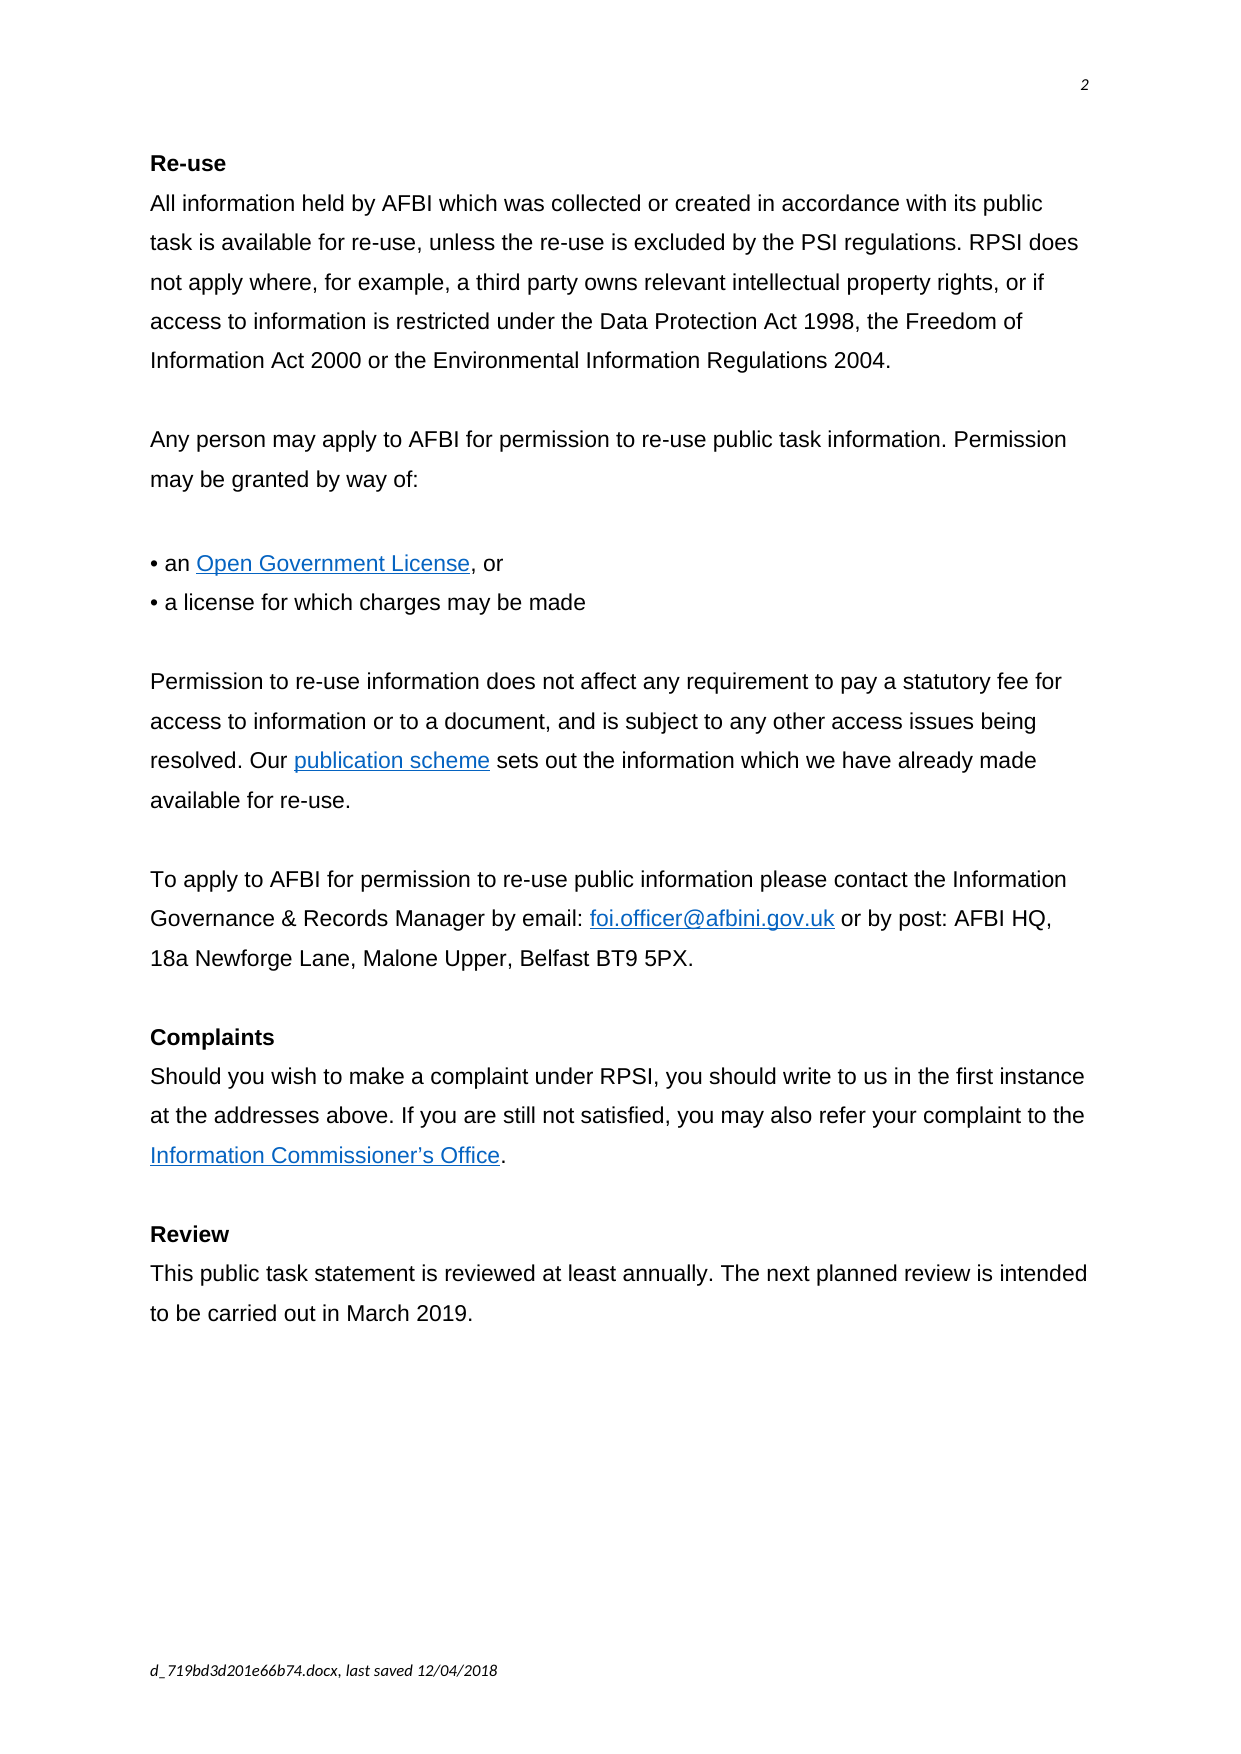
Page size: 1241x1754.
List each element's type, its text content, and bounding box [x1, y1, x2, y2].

text • an Open Government License, or [150, 550, 1090, 576]
text To apply to AFBI for permission to re-use public information please contact the Information Governance & Records Manager by email: foi.officer@afbini.gov.uk or by post: AFBI HQ, 18a Newforge Lane, Malone Upper, Belfast BT9 5PX. [150, 866, 1090, 971]
text Re-use [150, 150, 1090, 176]
text • a license for which charges may be made [150, 589, 1090, 616]
text Any person may apply to AFBI for permission to re-use public task information. Permission may be granted by way of: [150, 426, 1090, 535]
text This public task statement is reviewed at least annually. The next planned review is intended to be carried out in March 2019. [150, 1260, 1090, 1326]
text All information held by AFBI which was collected or created in accordance with its public task is available for re-use, unless the re-use is excluded by the PSI regulations. RPSI does not apply where, for example, a third party owns relevant intellectual property rights, or if access to information is restricted under the Data Protection Act 1998, the Freedom of Information Act 2000 or the Environmental Information Regulations 2004. [150, 189, 1090, 374]
text Permission to re-use information does not affect any requirement to pay a statutory fee for access to information or to a document, and is subject to any other access issues being resolved. Our publication scheme sets out the information which we have already made available for re-use. [150, 668, 1090, 813]
text Should you wish to make a complaint under RPSI, you should write to us in the first instance at the addresses above. If you are still not satisfied, you may also refer your complaint to the Information Commissioner’s Office. [150, 1063, 1090, 1168]
text Complaints [150, 1023, 1090, 1050]
text Review [150, 1221, 1090, 1247]
